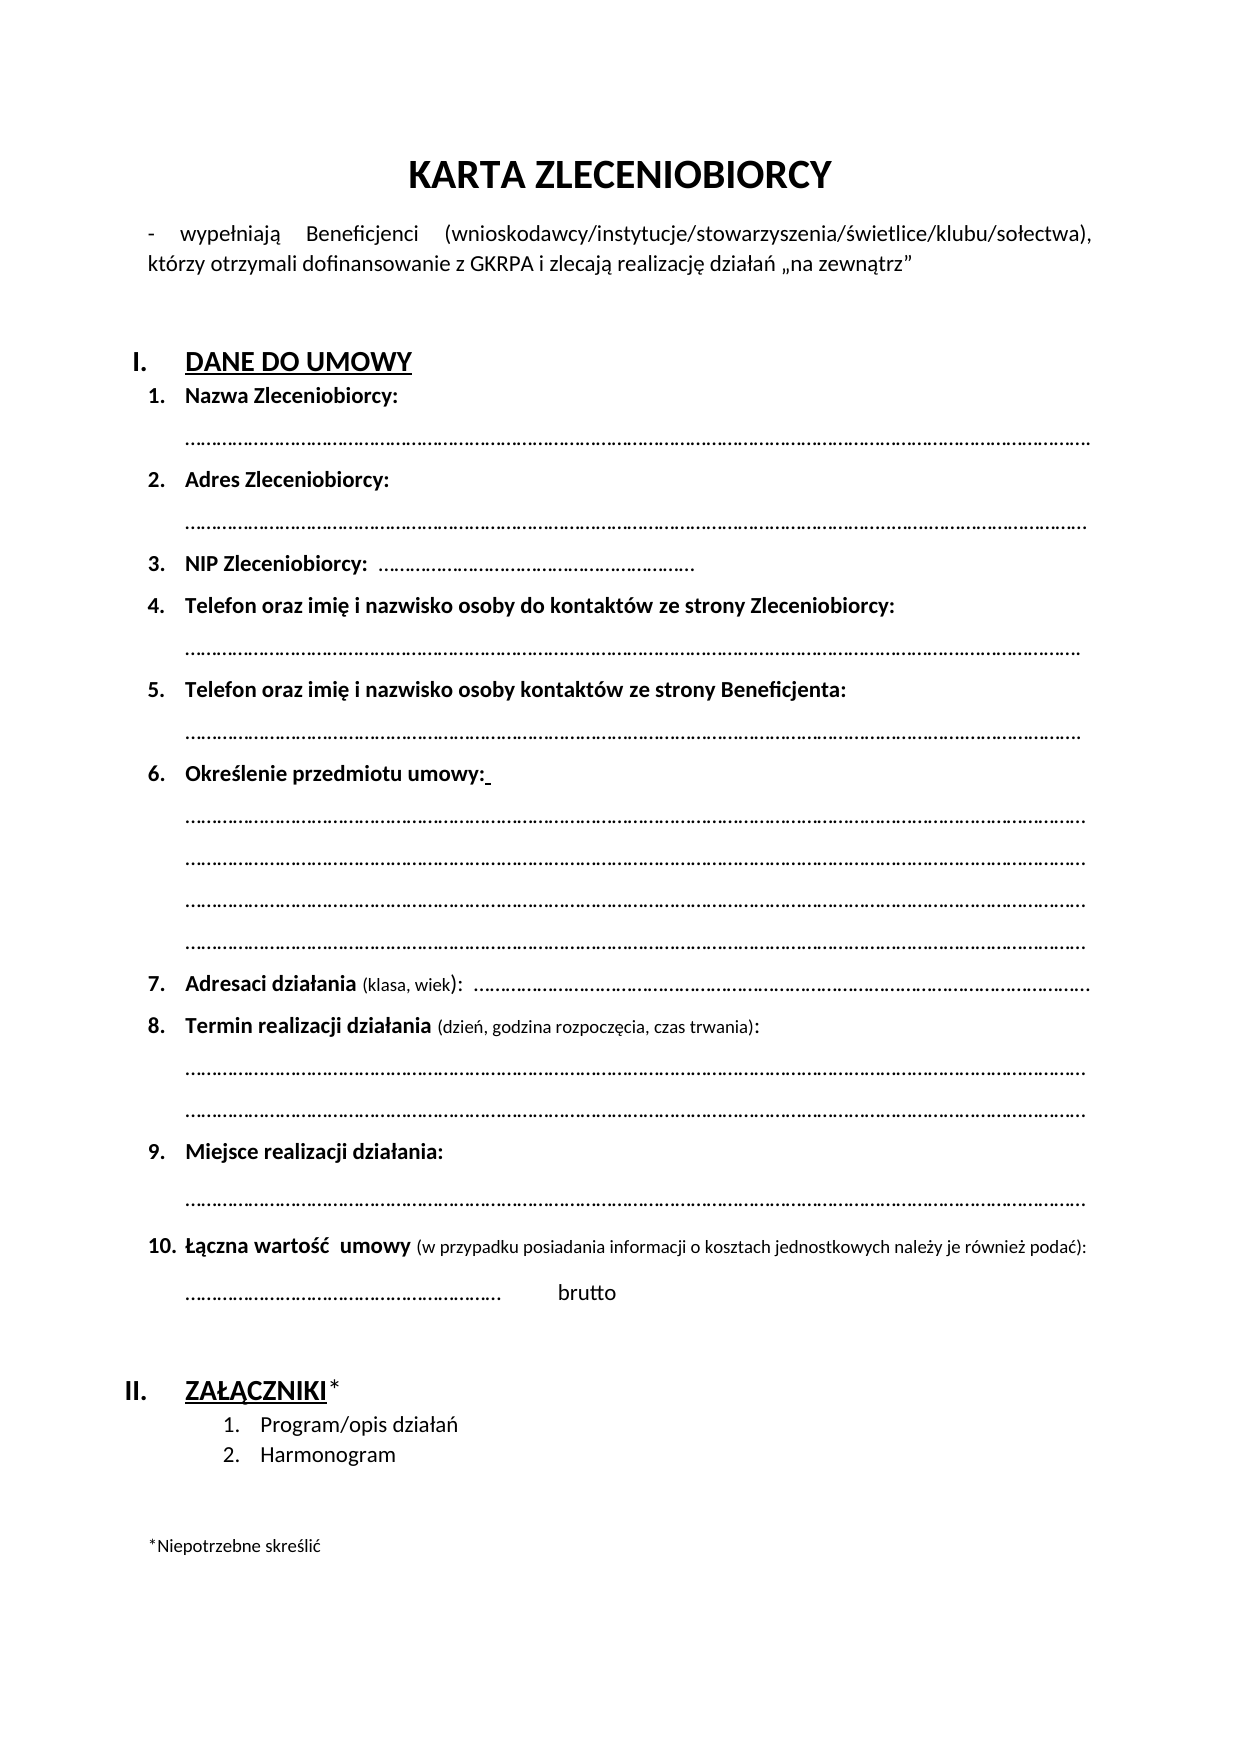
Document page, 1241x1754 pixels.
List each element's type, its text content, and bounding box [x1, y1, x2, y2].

list NIP Zleceniobiorcy: …………………………………………………… [148, 549, 1093, 577]
text KARTA ZLECENIOBIORCY [148, 148, 1093, 198]
list Telefon oraz imię i nazwisko osoby kontaktów ze strony Beneficjenta: [147, 675, 1093, 703]
list Harmonogram [223, 1440, 1093, 1468]
list Określenie przedmiotu umowy: ……………………………………………………………………………………………………………………………………………………………………………………………………………………………………………………………………………………………………………………………………………………………………………………………………………………………………………………………………………………………………………………………………………………………………………………………………………………………… [148, 759, 1093, 955]
list Termin realizacji działania (dzień, godzina rozpoczęcia, czas trwania): ……………………………………………………………………………………………………………………………………………………………………………………………………………………………………………………………………………………………………………… [148, 1011, 1093, 1123]
list Telefon oraz imię i nazwisko osoby do kontaktów ze strony Zleceniobiorcy: [147, 591, 1093, 619]
text …………………………………………………… brutto [148, 1278, 1093, 1306]
list Miejsce realizacji działania: [148, 1137, 1093, 1165]
list Łączna wartość umowy (w przypadku posiadania informacji o kosztach jednostkowych należy je również podać): [148, 1231, 1093, 1259]
text *Niepotrzebne skreślić [148, 1534, 1093, 1557]
list Adres Zleceniobiorcy: ……………………………………………………………………………………………………………………..…….………………………… [148, 466, 1093, 536]
list Nazwa Zleceniobiorcy: ………………………………………………………………………………………………………………………………………………………. [148, 382, 1093, 452]
list ………………………………………………………………………………………………………………………………….…………………. [185, 717, 1093, 745]
list Program/opis działań [223, 1410, 1093, 1438]
list ZAŁĄCZNIKI* [148, 1372, 1093, 1407]
list ………………………………………………………………………………………………………………………………….…………………. [185, 633, 1093, 661]
text - wypełniają Beneficjenci (wnioskodawcy/instytucje/stowarzyszenia/świetlice/klubu/sołectwa), którzy otrzymali dofinansowanie z GKRPA i zlecają realizację działań „na zewnątrz” [148, 219, 1093, 277]
list Adresaci działania (klasa, wiek): ……………………………………………………………………………………………………… [148, 969, 1093, 997]
list DANE DO UMOWY [148, 343, 1093, 379]
text ……………………………………………………………………………………………………………………………………………………… [148, 1184, 1093, 1212]
